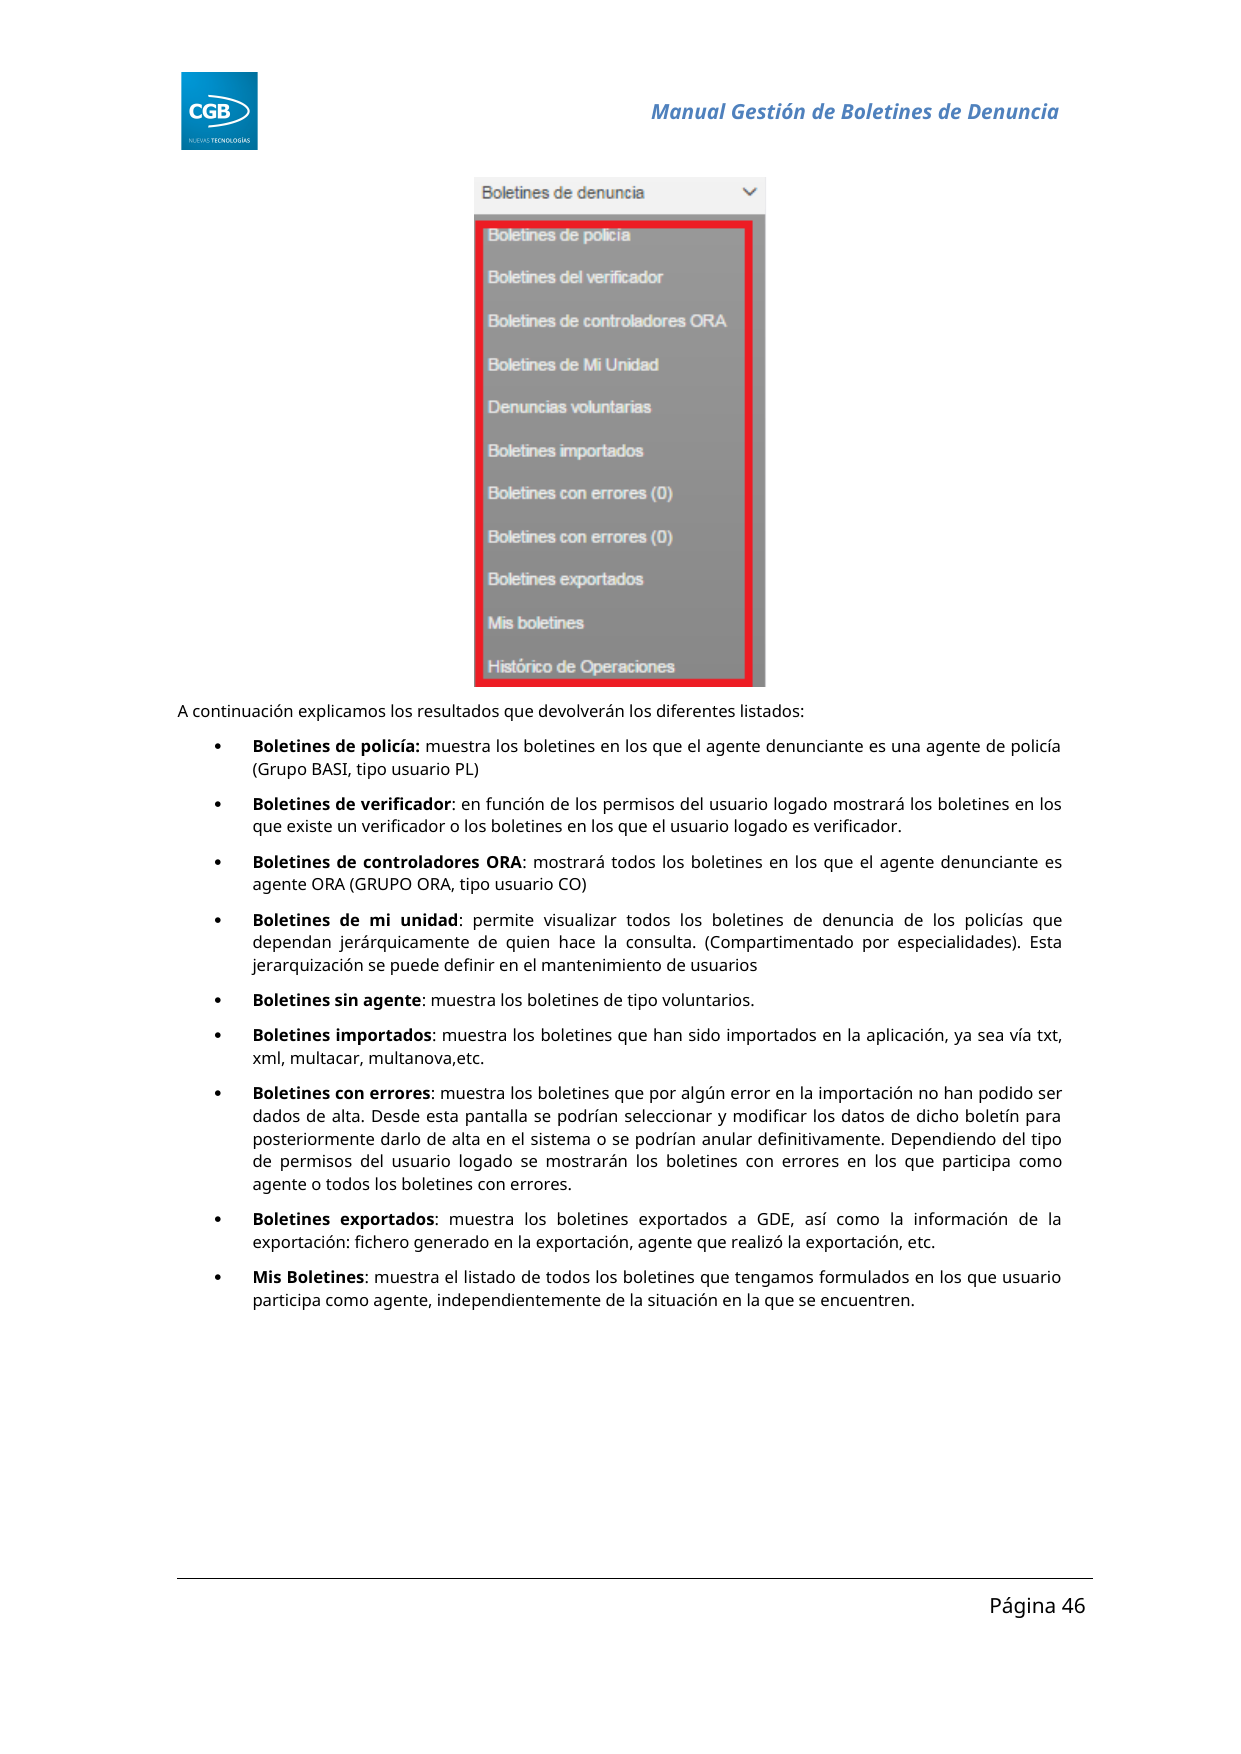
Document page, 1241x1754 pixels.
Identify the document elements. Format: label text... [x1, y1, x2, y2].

picture [474, 177, 767, 687]
list Boletines sin agente: muestra los boletines de tipo voluntarios. [215, 989, 1063, 1011]
list Boletines de mi unidad: permite visualizar todos los boletines de denuncia de los policías que dependan jerárquicamente de quien hace la consulta. (Compartimentado por especialidades). Esta jerarquización se puede definir en el mantenimiento de usuarios [215, 908, 1063, 976]
picture [190, 104, 201, 118]
list Boletines importados: muestra los boletines que han sido importados en la aplicación, ya sea vía txt, xml, multacar, multanova,etc. [215, 1024, 1063, 1069]
list Boletines con errores: muestra los boletines que por algún error en la importación no han podido ser dados de alta. Desde esta pantalla se podrían seleccionar y modificar los datos de dicho boletín para posteriormente darlo de alta en el sistema o se podrían anular definitivamente. Dependiendo del tipo de permisos del usuario logado se mostrarán los boletines con errores en los que participa como agente o todos los boletines con errores. [215, 1082, 1063, 1195]
picture [203, 104, 229, 118]
list Boletines de policía: muestra los boletines en los que el agente denunciante es una agente de policía (Grupo BASI, tipo usuario PL) [215, 734, 1063, 780]
list Mis Boletines: muestra el listado de todos los boletines que tengamos formulados en los que usuario participa como agente, independientemente de la situación en la que se encuentren. [215, 1266, 1063, 1311]
list Boletines exportados: muestra los boletines exportados a GDE, así como la información de la exportación: fichero generado en la exportación, agente que realizó la exportación, etc. [215, 1208, 1063, 1253]
list Boletines de controladores ORA: mostrará todos los boletines en los que el agente denunciante es agente ORA (GRUPO ORA, tipo usuario CO) [215, 850, 1063, 896]
list Boletines de verificador: en función de los permisos del usuario logado mostrará los boletines en los que existe un verificador o los boletines en los que el usuario logado es verificador. [215, 792, 1063, 838]
text A continuación explicamos los resultados que devolverán los diferentes listados: [177, 699, 1063, 722]
